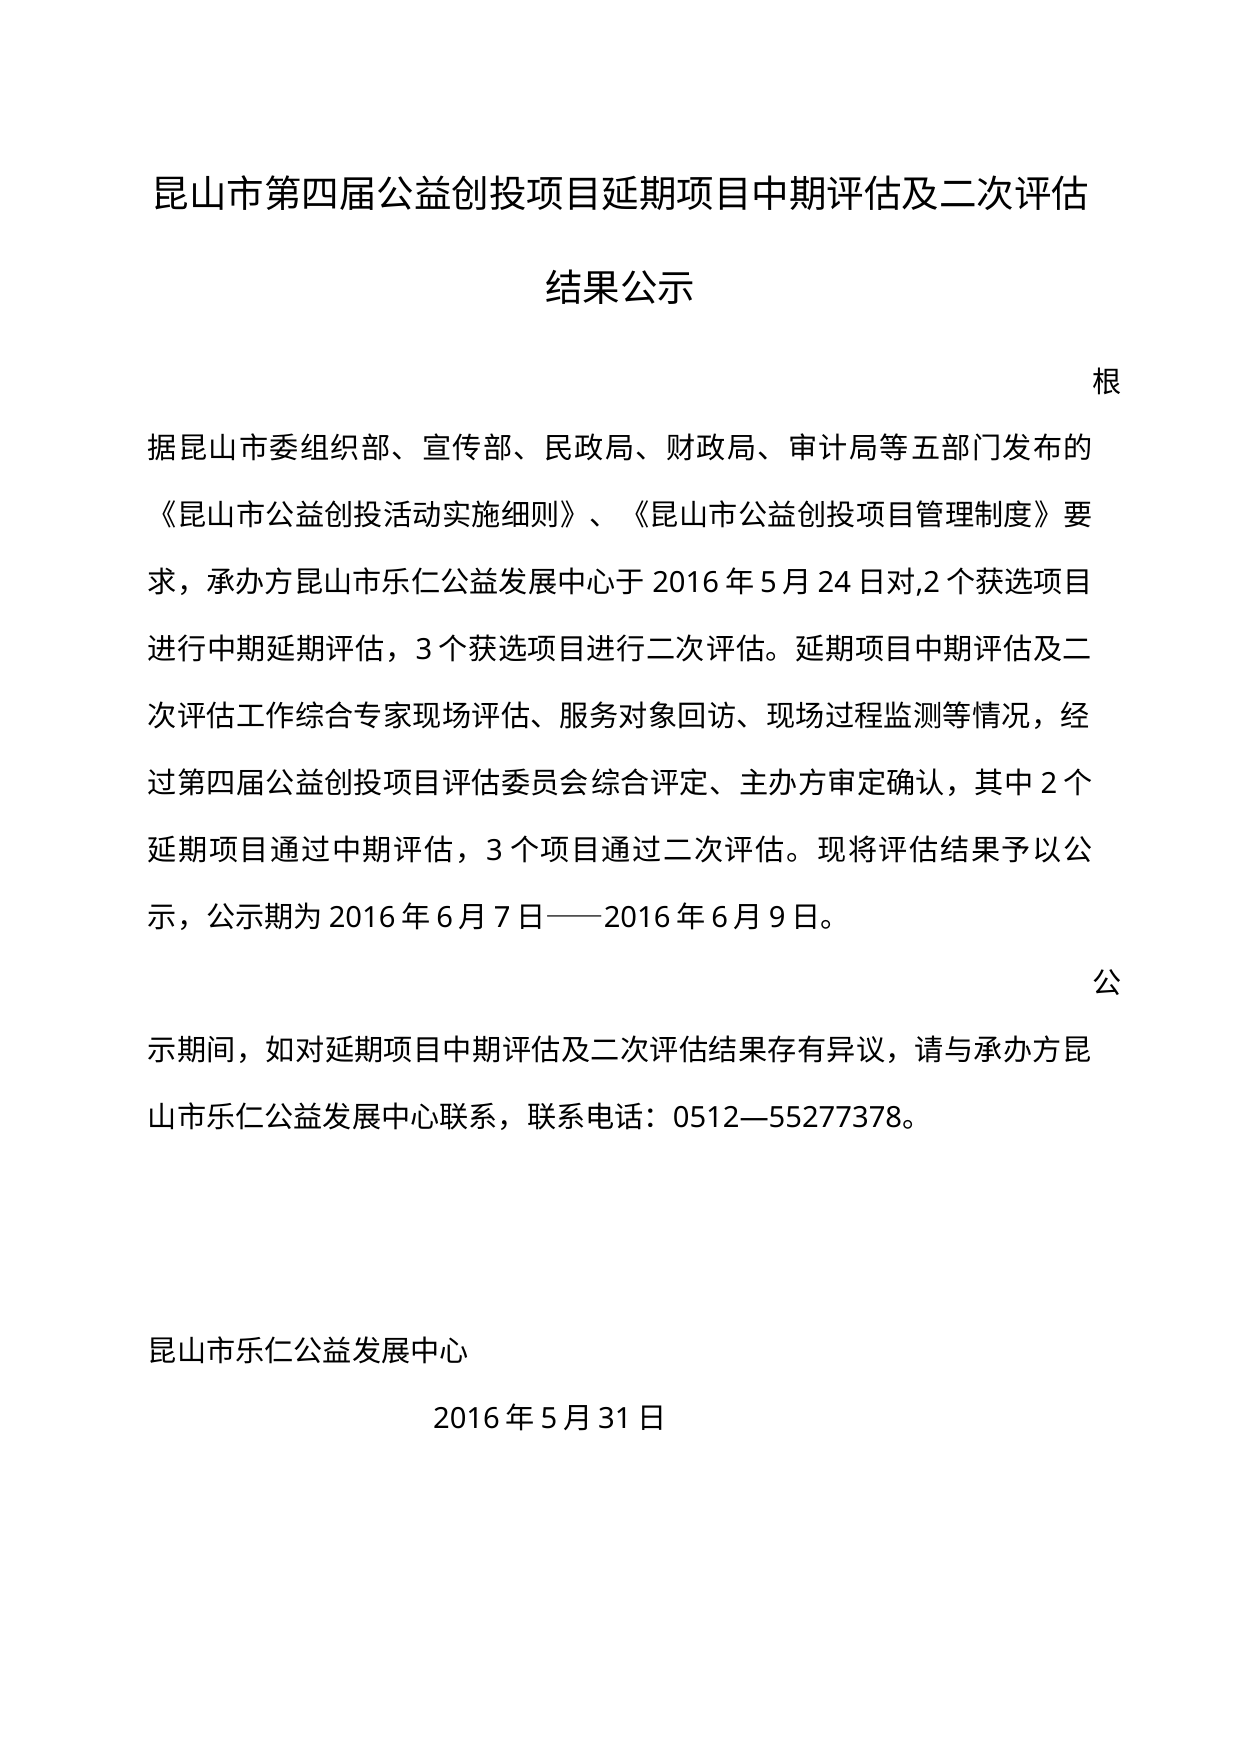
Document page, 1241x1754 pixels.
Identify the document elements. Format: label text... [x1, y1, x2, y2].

text 结果公示 [148, 252, 1093, 319]
text 昆山市乐仁公益发展中心 [148, 1282, 1093, 1382]
text 根据昆山市委组织部、宣传部、民政局、财政局、审计局等五部门发布的《昆山市公益创投活动实施细则》、《昆山市公益创投项目管理制度》要求，承办方昆山市乐仁公益发展中心于2016年5月24日对,2个获选项目进行中期延期评估，3个获选项目进行二次评估。延期项目中期评估及二次评估工作综合专家现场评估、服务对象回访、现场过程监测等情况，经过第四届公益创投项目评估委员会综合评定、主办方审定确认，其中2个延期项目通过中期评估，3个项目通过二次评估。现将评估结果予以公示，公示期为2016年6月7日——2016年6月9日。 [148, 346, 1093, 948]
text 昆山市第四届公益创投项目延期项目中期评估及二次评估 [148, 158, 1093, 225]
text 公示期间，如对延期项目中期评估及二次评估结果存有异议，请与承办方昆山市乐仁公益发展中心联系，联系电话：0512—55277378。 [148, 948, 1093, 1148]
text 2016年5月31日 [148, 1382, 1093, 1449]
